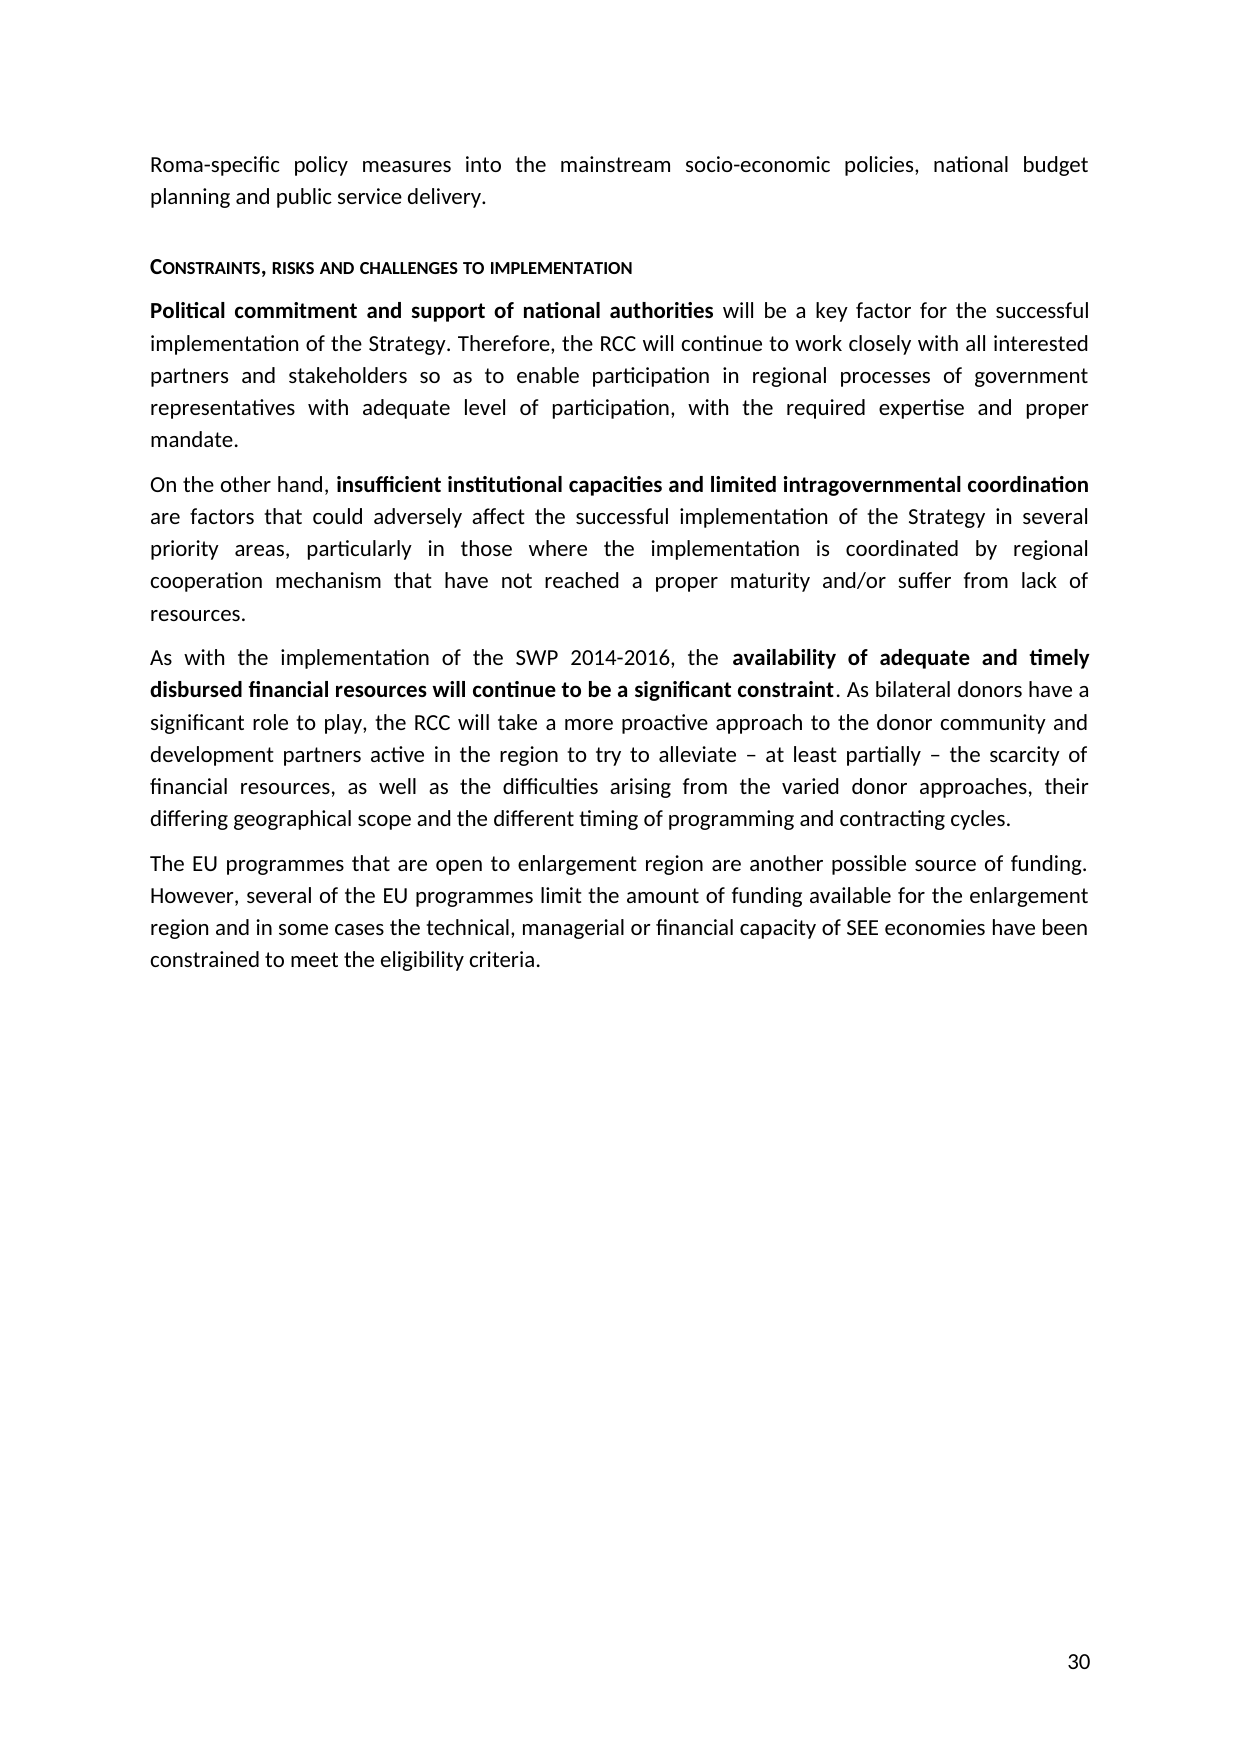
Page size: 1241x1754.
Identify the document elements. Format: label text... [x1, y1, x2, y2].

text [150, 150, 1090, 210]
text On the other hand, insufficient institutional capacities and limited intragovernmental coordination are factors that could adversely affect the successful implementation of the Strategy in several priority areas, particularly in those where the implementation is coordinated by regional cooperation mechanism that have not reached a proper maturity and/or suffer from lack of resources. [150, 470, 1090, 627]
text As with the implementation of the SWP 2014-2016, the availability of adequate and timely disbursed financial resources will continue to be a significant constraint. As bilateral donors have a significant role to play, the RCC will take a more proactive approach to the donor community and development partners active in the region to try to alleviate – at least partially – the scarcity of financial resources, as well as the difficulties arising from the varied donor approaches, their differing geographical scope and the different timing of programming and contracting cycles. [150, 643, 1090, 832]
subtitle Constraints, risks and challenges to implementation [150, 252, 1090, 280]
text Political commitment and support of national authorities will be a key factor for the successful implementation of the Strategy. Therefore, the RCC will continue to work closely with all interested partners and stakeholders so as to enable participation in regional processes of government representatives with adequate level of participation, with the required expertise and proper mandate. [150, 297, 1090, 453]
text The EU programmes that are open to enlargement region are another possible source of funding. However, several of the EU programmes limit the amount of funding available for the enlargement region and in some cases the technical, managerial or financial capacity of SEE economies have been constrained to meet the eligibility criteria. [150, 849, 1090, 974]
